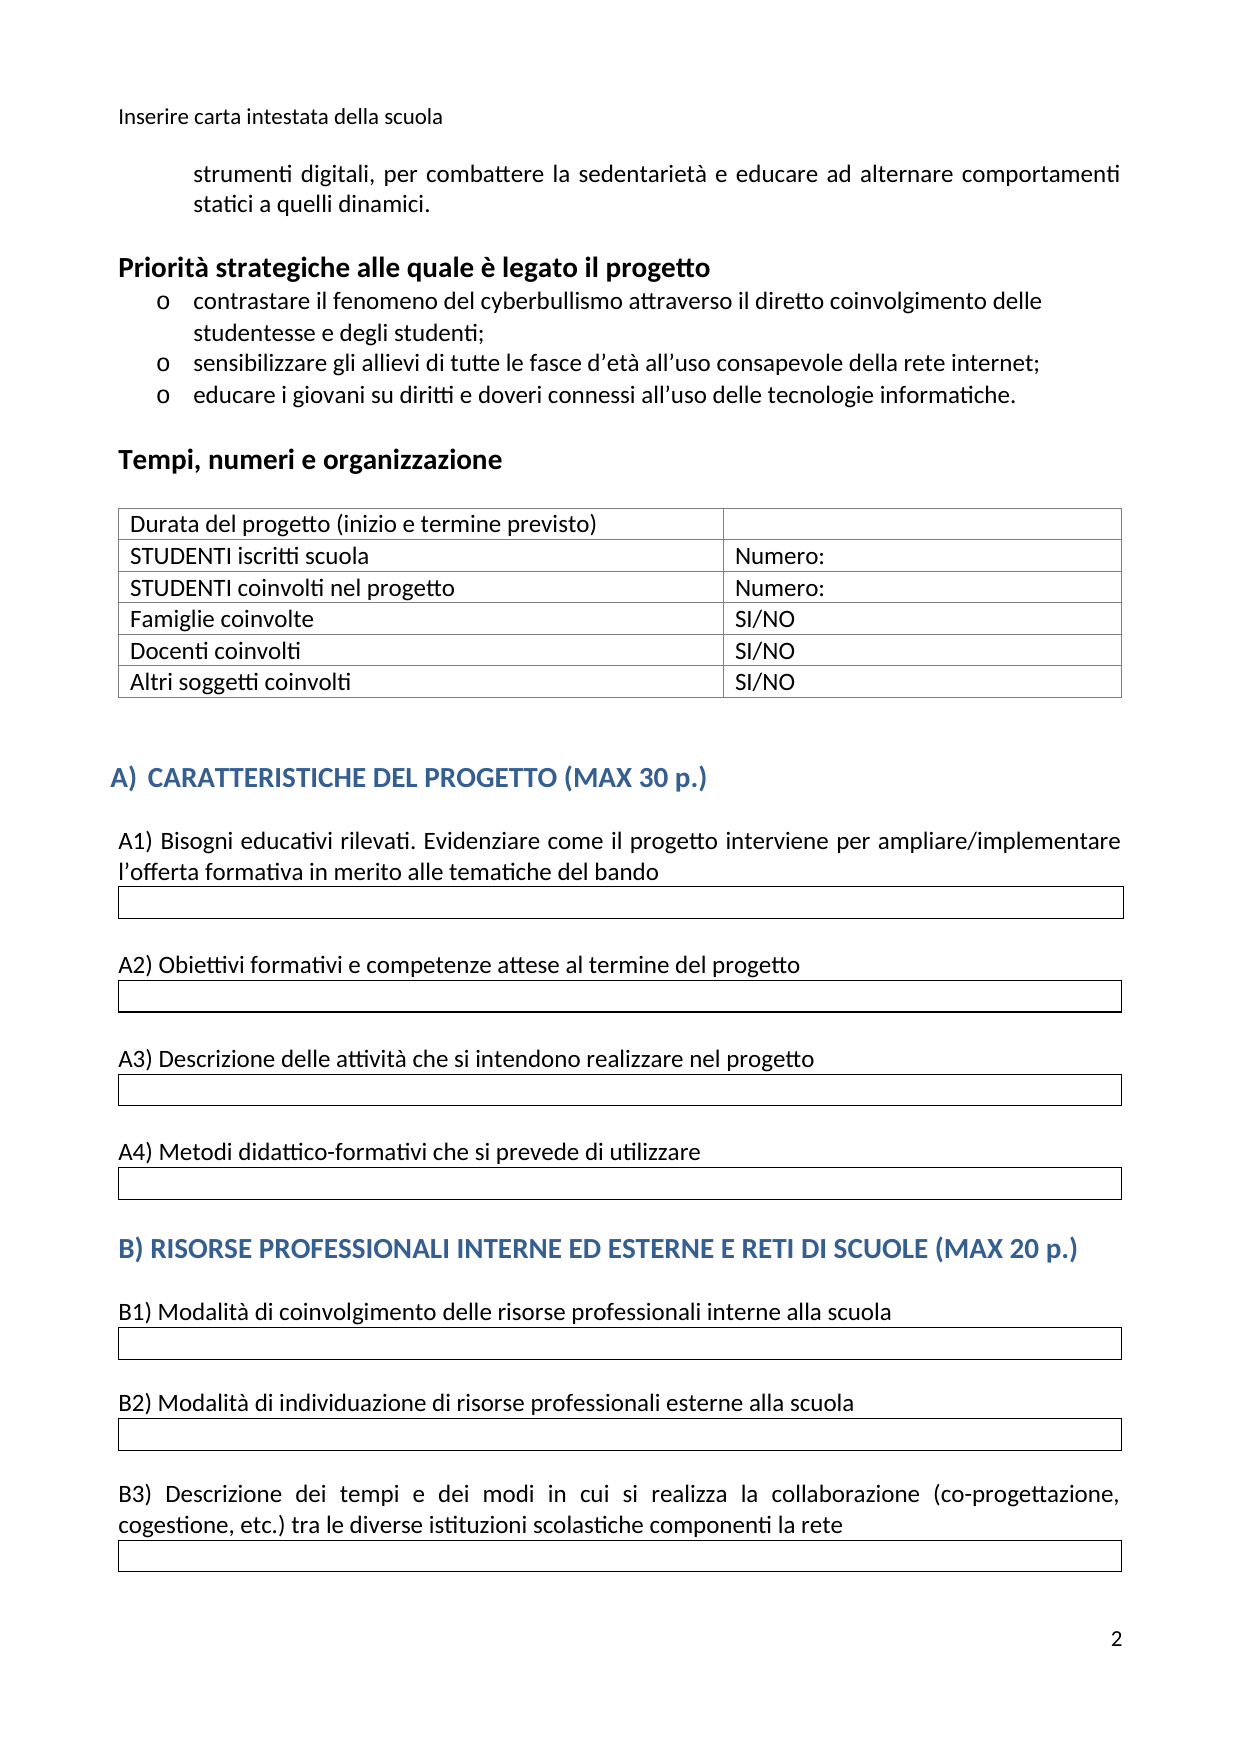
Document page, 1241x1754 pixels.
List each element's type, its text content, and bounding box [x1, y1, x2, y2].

table_header [119, 887, 1123, 918]
text B1) Modalità di coinvolgimento delle risorse professionali interne alla scuola [118, 1296, 1122, 1327]
table_header [119, 981, 1121, 1011]
text A4) Metodi didattico-formativi che si prevede di utilizzare [118, 1137, 1122, 1167]
table_header [119, 1419, 1121, 1449]
text B2) Modalità di individuazione di risorse professionali esterne alla scuola [118, 1387, 1122, 1418]
text Priorità strategiche alle quale è legato il progetto [118, 249, 1122, 285]
table_cell Altri soggetti coinvolti [119, 666, 723, 697]
table_cell SI/NO [724, 635, 1121, 665]
table_header [119, 1328, 1121, 1358]
table_header [119, 1541, 1121, 1571]
table_header Durata del progetto (inizio e termine previsto) [119, 509, 723, 539]
list educare i giovani su diritti e doveri connessi all’uso delle tecnologie informatiche. [156, 379, 1122, 411]
table_cell Numero: [724, 540, 1121, 571]
text A1) Bisogni educativi rilevati. Evidenziare come il progetto interviene per ampliare/implementare l’offerta formativa in merito alle tematiche del bando [118, 825, 1122, 886]
table_cell STUDENTI iscritti scuola [119, 540, 723, 571]
list contrastare il fenomeno del cyberbullismo attraverso il diretto coinvolgimento delle studentesse e degli studenti; [156, 285, 1122, 347]
table_header [119, 1168, 1121, 1199]
list CARATTERISTICHE DEL PROGETTO (MAX 30 p.) [110, 759, 1122, 794]
table_cell SI/NO [724, 603, 1121, 634]
table_cell Numero: [724, 572, 1121, 602]
table_cell STUDENTI coinvolti nel progetto [119, 572, 723, 602]
text Tempi, numeri e organizzazione [118, 441, 1122, 477]
text A3) Descrizione delle attività che si intendono realizzare nel progetto [118, 1043, 1122, 1073]
text B3) Descrizione dei tempi e dei modi in cui si realizza la collaborazione (co-progettazione, cogestione, etc.) tra le diverse istituzioni scolastiche componenti la rete [118, 1479, 1122, 1540]
text B) RISORSE PROFESSIONALI INTERNE ED ESTERNE E RETI DI SCUOLE (MAX 20 p.) [118, 1230, 1122, 1266]
text A2) Obiettivi formativi e competenze attese al termine del progetto [118, 949, 1122, 980]
table_header [119, 1075, 1121, 1105]
table_header [724, 509, 1121, 539]
table_cell SI/NO [724, 666, 1121, 697]
list sensibilizzare gli allievi di tutte le fasce d’età all’uso consapevole della rete internet; [156, 347, 1122, 379]
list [156, 158, 1122, 219]
table_cell Famiglie coinvolte [119, 603, 723, 634]
table_cell Docenti coinvolti [119, 635, 723, 665]
